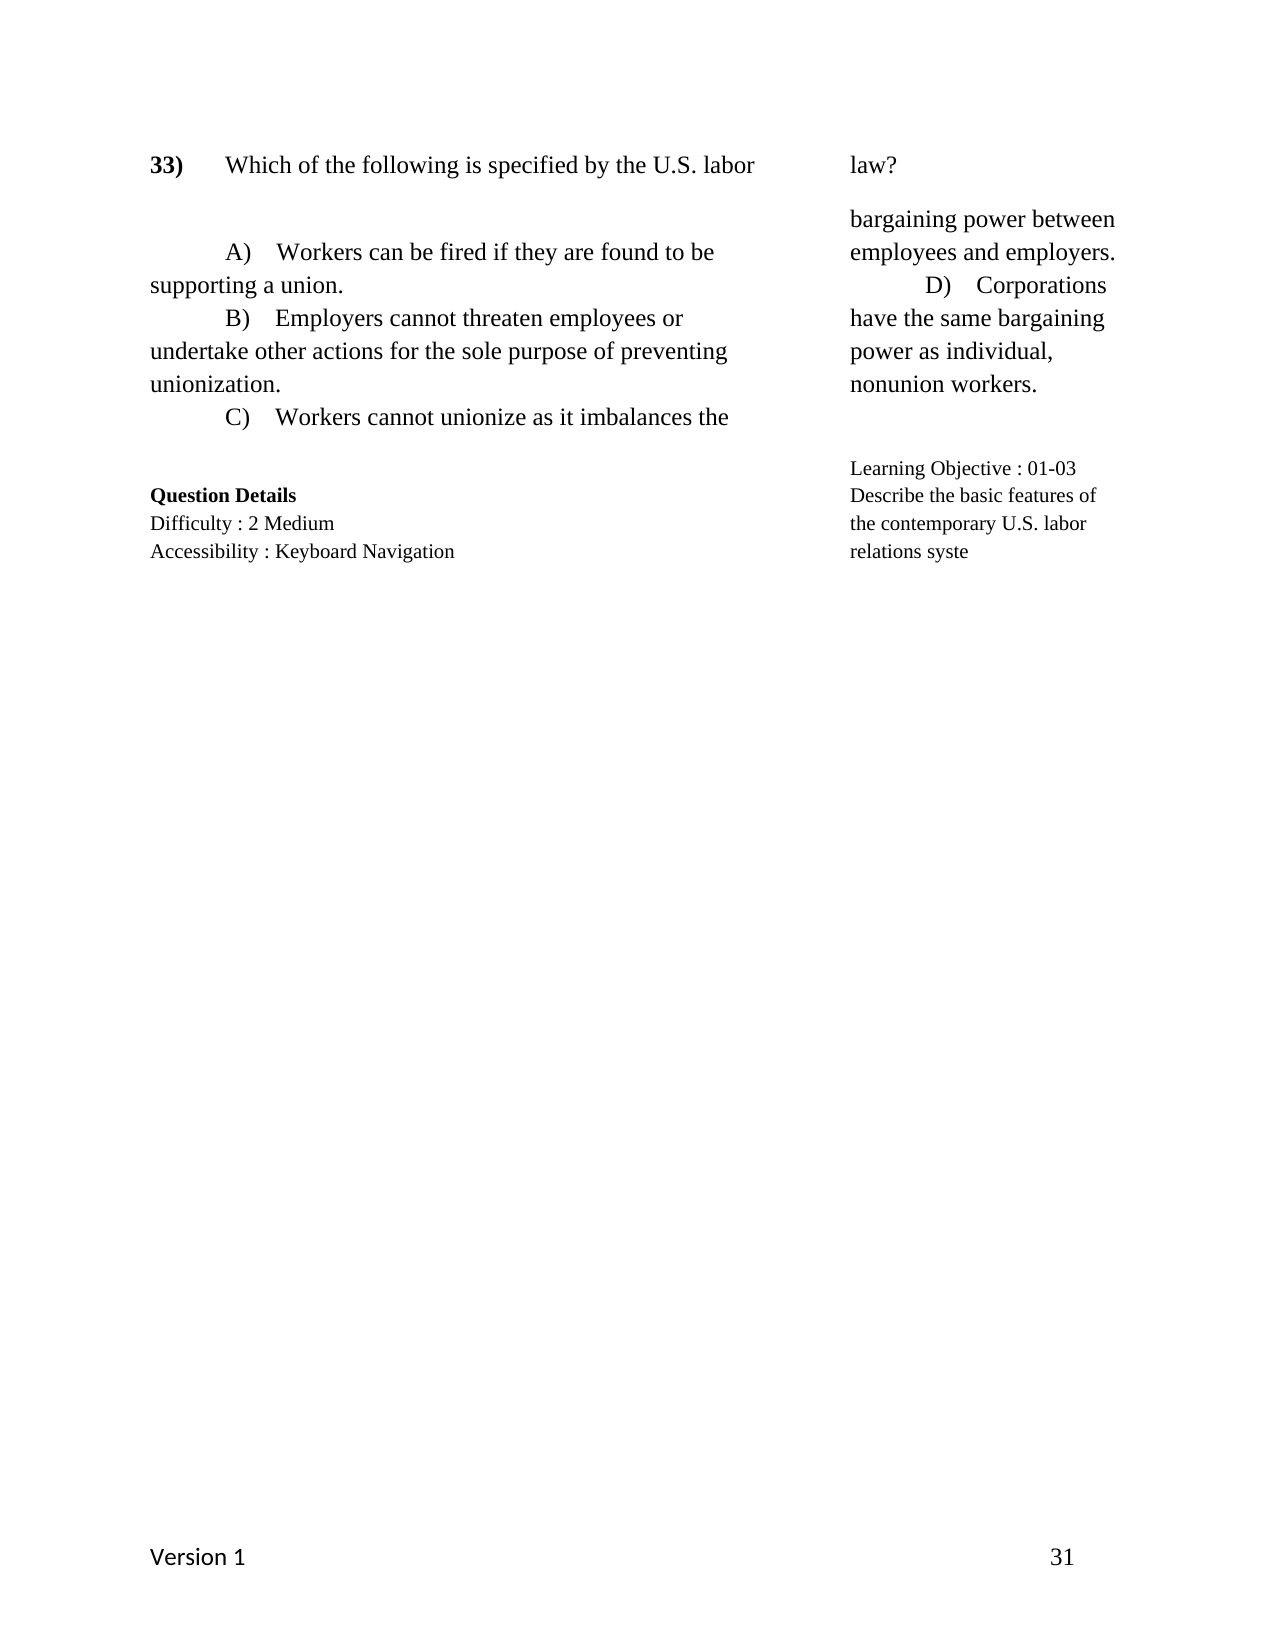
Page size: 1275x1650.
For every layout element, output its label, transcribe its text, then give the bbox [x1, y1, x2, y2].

text A) Workers can be fired if they are found to be supporting a union. B) Employers cannot threaten employees or undertake other actions for the sole purpose of preventing unionization. C) Workers cannot unionize as it imbalances the bargaining power between employees and employers. D) Corporations have the same bargaining power as individual, nonunion workers. [150, 204, 775, 431]
text 33) Which of the following is specified by the U.S. labor law? [850, 150, 1125, 179]
text 33) Which of the following is specified by the U.S. labor law? [150, 150, 775, 179]
text Question Details Difficulty : 2 Medium Accessibility : Keyboard Navigation Learning Objective : 01-03 Describe the basic features of the contemporary U.S. labor relations syste [150, 456, 775, 563]
text A) Workers can be fired if they are found to be supporting a union. B) Employers cannot threaten employees or undertake other actions for the sole purpose of preventing unionization. C) Workers cannot unionize as it imbalances the bargaining power between employees and employers. D) Corporations have the same bargaining power as individual, nonunion workers. [850, 204, 1125, 431]
text Question Details Difficulty : 2 Medium Accessibility : Keyboard Navigation Learning Objective : 01-03 Describe the basic features of the contemporary U.S. labor relations syste [850, 456, 1125, 563]
